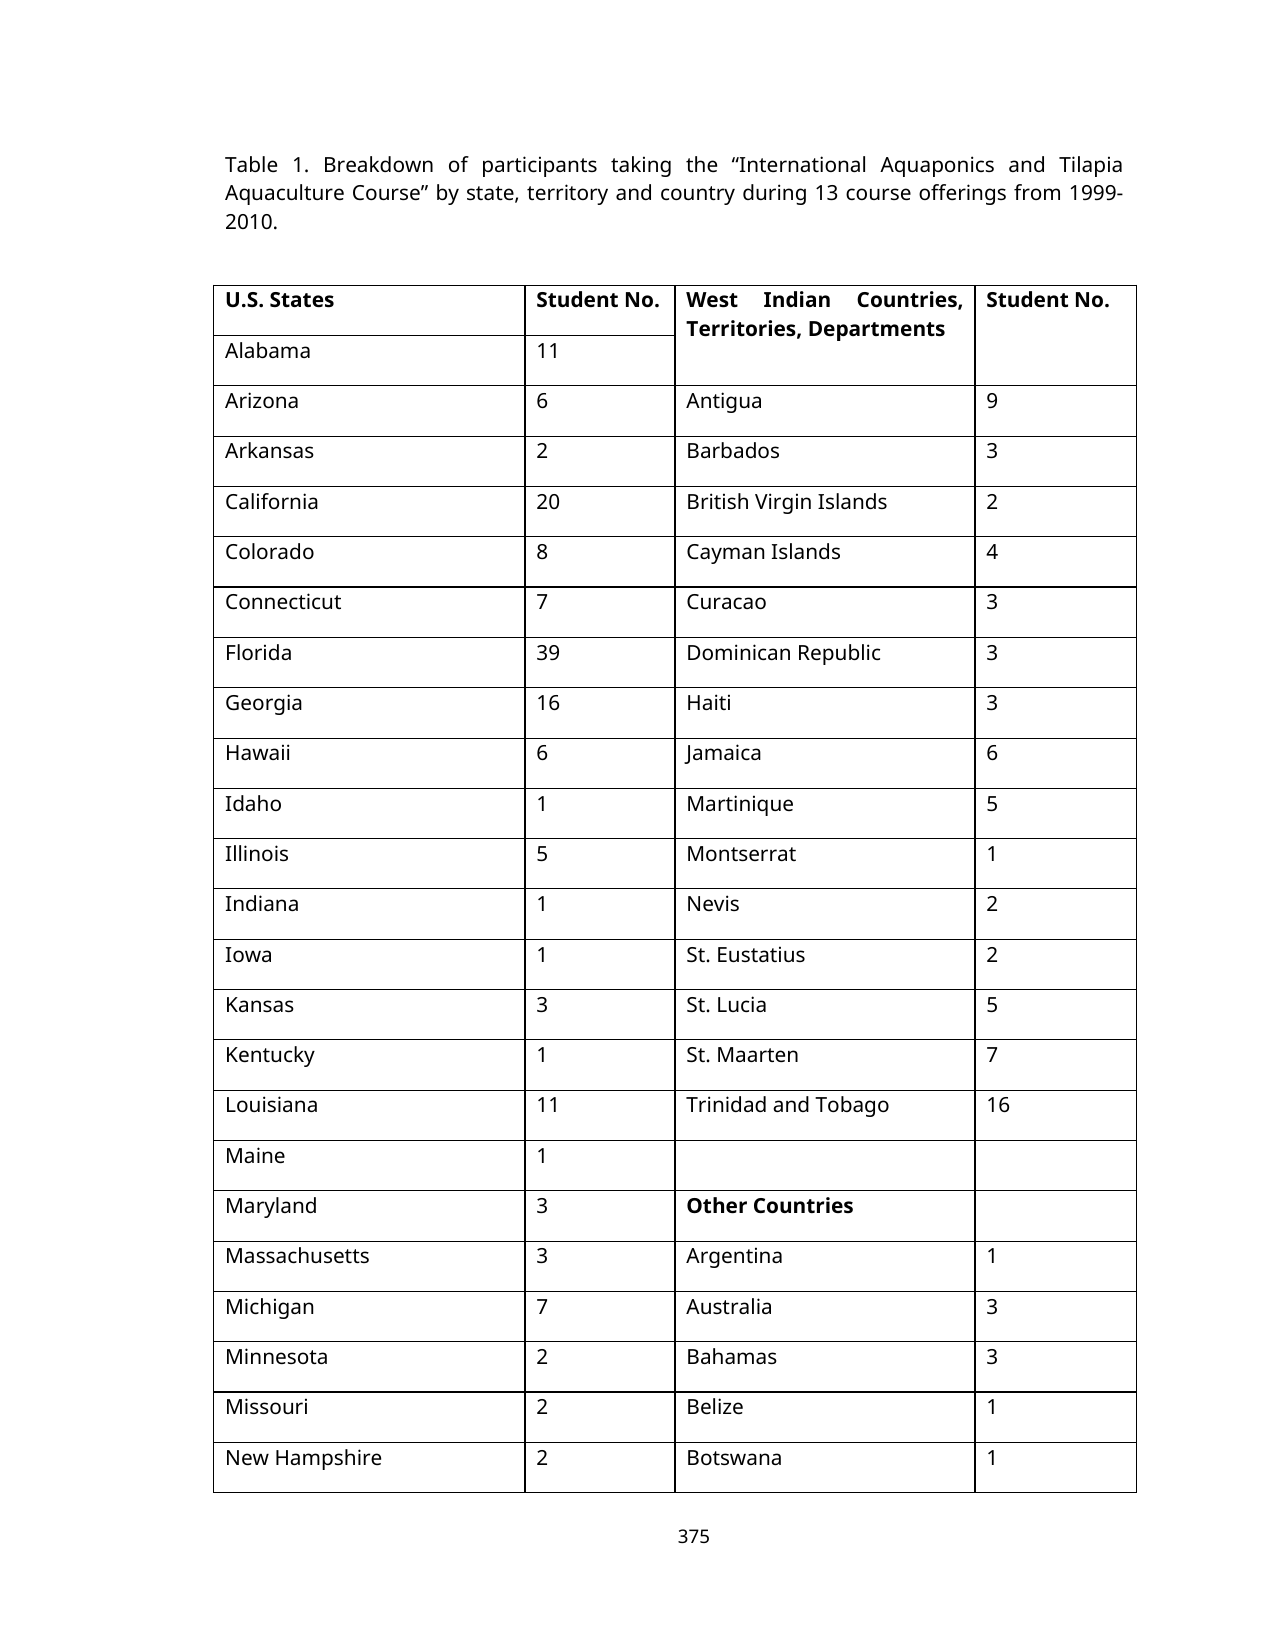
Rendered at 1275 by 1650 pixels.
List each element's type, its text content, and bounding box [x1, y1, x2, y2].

table_cell 11 [526, 1091, 674, 1140]
table_cell 1 [526, 1141, 674, 1190]
table_cell Antigua [676, 386, 974, 436]
table_cell Idaho [214, 789, 524, 838]
table_cell 1 [526, 789, 674, 838]
table_cell Bahamas [676, 1342, 974, 1391]
table_cell 3 [526, 1242, 674, 1291]
table_cell British Virgin Islands [676, 487, 974, 536]
table_cell Alabama [214, 336, 524, 385]
table_cell 1 [976, 1443, 1136, 1492]
table_cell 3 [976, 437, 1136, 486]
table_cell Massachusetts [214, 1242, 524, 1291]
table_cell 1 [526, 889, 674, 939]
table_cell Argentina [676, 1242, 974, 1291]
table_cell 39 [526, 638, 674, 687]
table_cell Colorado [214, 537, 524, 586]
text Table 1. Breakdown of participants taking the “International Aquaponics and Tilapia Aquaculture Course” by state, territory and country during 13 course offerings from 1999-2010. [225, 150, 1125, 235]
table_cell 2 [976, 487, 1136, 536]
table_cell Australia [676, 1292, 974, 1341]
table_cell 20 [526, 487, 674, 536]
table_cell 1 [976, 1393, 1136, 1442]
table_cell Florida [214, 638, 524, 687]
table_cell 5 [526, 839, 674, 888]
table_cell 2 [526, 1342, 674, 1391]
table_header Student No. [526, 286, 674, 335]
table_cell 5 [976, 789, 1136, 838]
table_cell [976, 1141, 1136, 1190]
table_cell [676, 1141, 974, 1190]
table_cell 16 [976, 1091, 1136, 1140]
table_cell California [214, 487, 524, 536]
table_cell 3 [976, 688, 1136, 737]
table_cell St. Maarten [676, 1040, 974, 1089]
table_cell Belize [676, 1393, 974, 1442]
table_cell 1 [526, 1040, 674, 1089]
table_cell [976, 1191, 1136, 1241]
table_cell 2 [526, 1443, 674, 1492]
table_cell 2 [526, 437, 674, 486]
table_cell Arkansas [214, 437, 524, 486]
table_cell 5 [976, 990, 1136, 1039]
table_cell Curacao [676, 588, 974, 637]
table_cell Minnesota [214, 1342, 524, 1391]
table_cell 7 [526, 1292, 674, 1341]
table_cell Barbados [676, 437, 974, 486]
table_cell Georgia [214, 688, 524, 737]
table_cell Botswana [676, 1443, 974, 1492]
table_cell Montserrat [676, 839, 974, 888]
table_cell 2 [526, 1393, 674, 1442]
table_cell Jamaica [676, 739, 974, 788]
table_cell 6 [976, 739, 1136, 788]
table_cell 7 [526, 588, 674, 637]
table_cell 3 [976, 1292, 1136, 1341]
table_cell Maine [214, 1141, 524, 1190]
table_cell 11 [526, 336, 674, 385]
table_header U.S. States [214, 286, 524, 335]
table_cell Hawaii [214, 739, 524, 788]
table_cell Arizona [214, 386, 524, 436]
table_cell Martinique [676, 789, 974, 838]
table_cell 3 [526, 990, 674, 1039]
table_cell Missouri [214, 1393, 524, 1442]
table_cell 1 [526, 940, 674, 989]
table_cell 4 [976, 537, 1136, 586]
table_cell 6 [526, 739, 674, 788]
table_cell Kansas [214, 990, 524, 1039]
table_cell 3 [976, 1342, 1136, 1391]
table_cell 8 [526, 537, 674, 586]
table_cell 16 [526, 688, 674, 737]
table_cell Indiana [214, 889, 524, 939]
table_cell 3 [526, 1191, 674, 1241]
table_cell Nevis [676, 889, 974, 939]
table_cell Connecticut [214, 588, 524, 637]
table_cell Dominican Republic [676, 638, 974, 687]
table_cell St. Eustatius [676, 940, 974, 989]
table_cell Michigan [214, 1292, 524, 1341]
table_cell Iowa [214, 940, 524, 989]
table_cell Trinidad and Tobago [676, 1091, 974, 1140]
table_cell Maryland [214, 1191, 524, 1241]
table_cell 7 [976, 1040, 1136, 1089]
table_header West Indian Countries, Territories, Departments [676, 286, 974, 385]
table_cell 2 [976, 940, 1136, 989]
table_cell 2 [976, 889, 1136, 939]
table_cell 3 [976, 638, 1136, 687]
table_cell Haiti [676, 688, 974, 737]
table_cell Louisiana [214, 1091, 524, 1140]
table_cell 9 [976, 386, 1136, 436]
table_cell Illinois [214, 839, 524, 888]
table_cell Kentucky [214, 1040, 524, 1089]
table_cell 1 [976, 1242, 1136, 1291]
table_header Student No. [976, 286, 1136, 385]
table_cell 3 [976, 588, 1136, 637]
table_cell 1 [976, 839, 1136, 888]
table_cell Other Countries [676, 1191, 974, 1241]
table_cell Cayman Islands [676, 537, 974, 586]
table_cell New Hampshire [214, 1443, 524, 1492]
table_cell St. Lucia [676, 990, 974, 1039]
table_cell 6 [526, 386, 674, 436]
